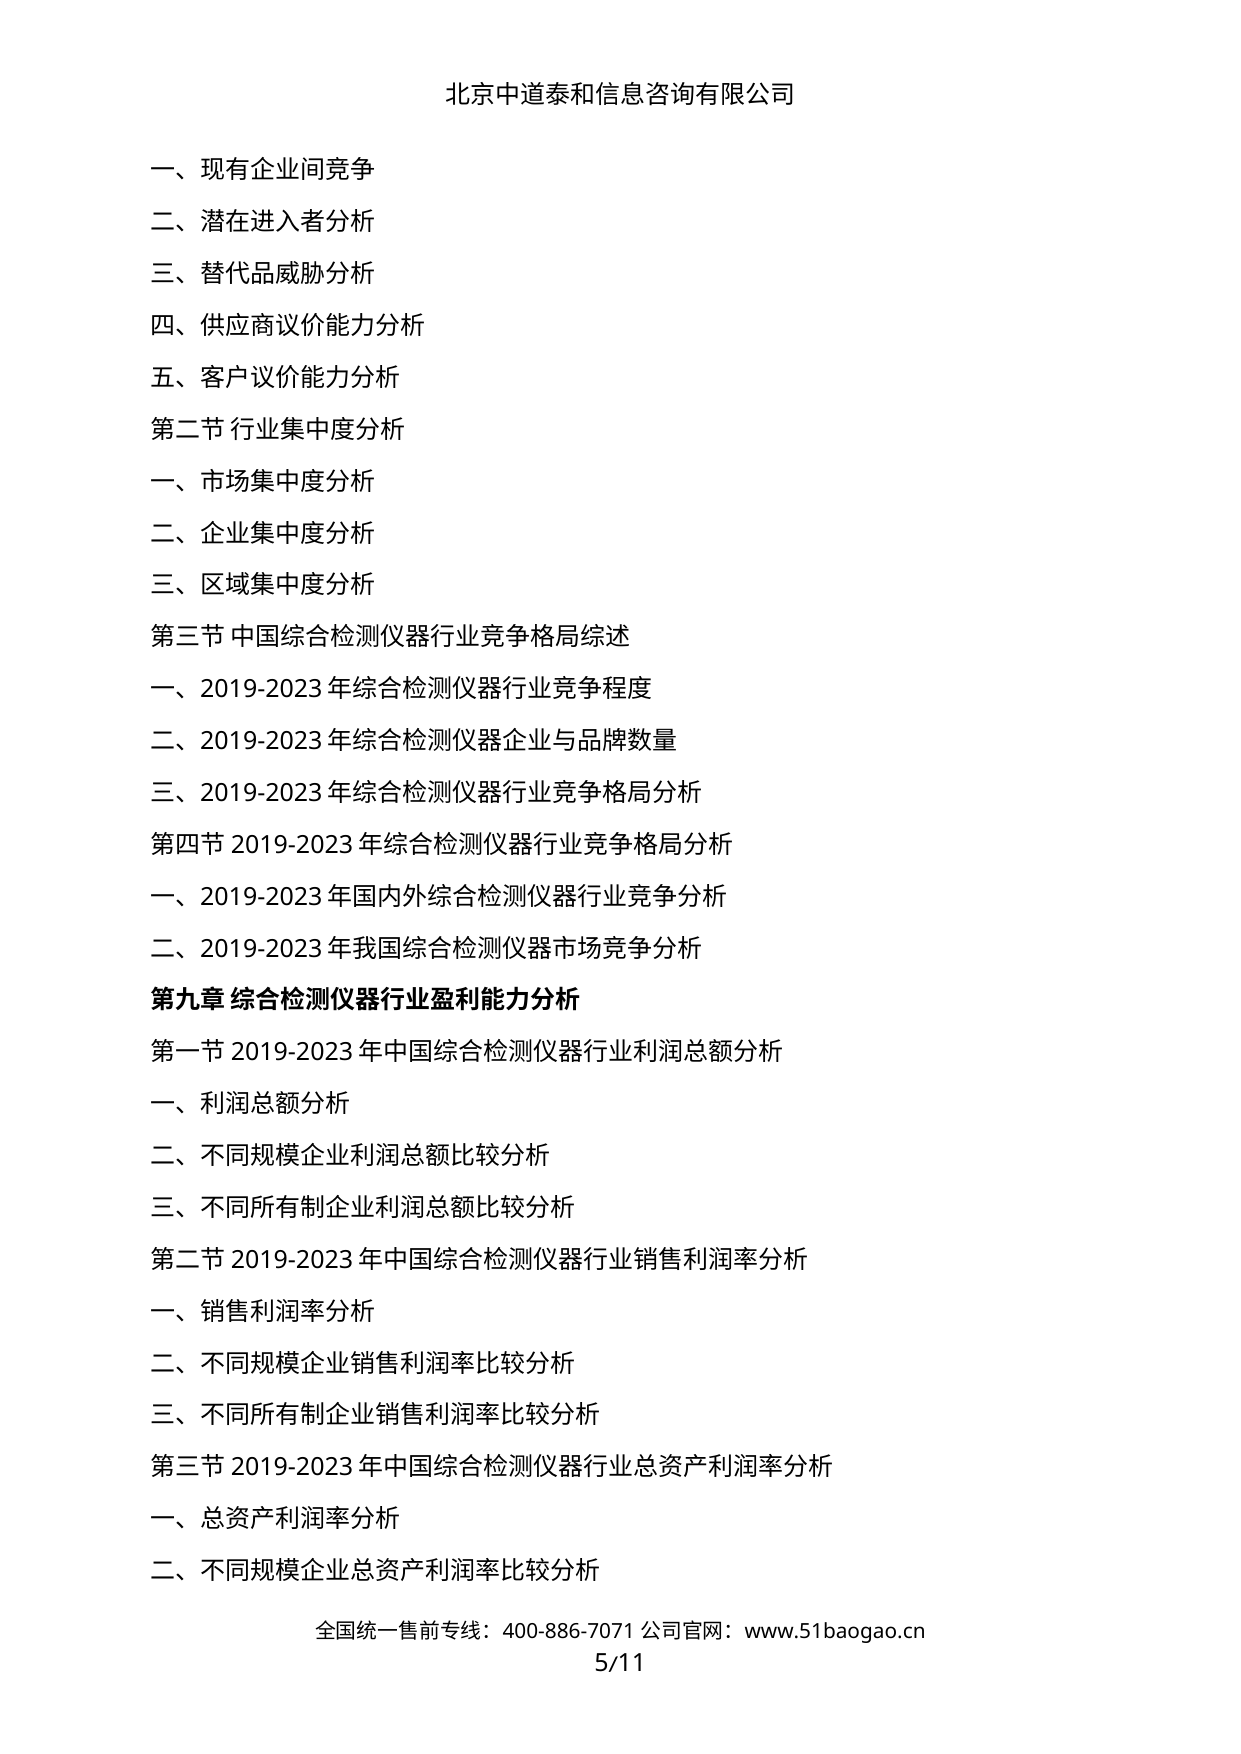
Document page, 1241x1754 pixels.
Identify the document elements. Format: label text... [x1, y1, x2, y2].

text 三、不同所有制企业销售利润率比较分析 [150, 1395, 1090, 1431]
text 二、不同规模企业销售利润率比较分析 [150, 1343, 1090, 1379]
text 一、总资产利润率分析 [150, 1499, 1090, 1535]
text 一、2019-2023年综合检测仪器行业竞争程度 [150, 669, 1090, 705]
text 二、企业集中度分析 [150, 513, 1090, 549]
text 一、2019-2023年国内外综合检测仪器行业竞争分析 [150, 876, 1090, 912]
text 一、市场集中度分析 [150, 461, 1090, 497]
text 第三节 2019-2023年中国综合检测仪器行业总资产利润率分析 [150, 1447, 1090, 1483]
text 五、客户议价能力分析 [150, 357, 1090, 394]
text 二、2019-2023年综合检测仪器企业与品牌数量 [150, 721, 1090, 757]
text 三、2019-2023年综合检测仪器行业竞争格局分析 [150, 772, 1090, 809]
text 三、替代品威胁分析 [150, 254, 1090, 290]
text 二、不同规模企业利润总额比较分析 [150, 1136, 1090, 1172]
text 三、不同所有制企业利润总额比较分析 [150, 1187, 1090, 1224]
text 第三节 中国综合检测仪器行业竞争格局综述 [150, 617, 1090, 653]
text 第二节 行业集中度分析 [150, 409, 1090, 446]
text 一、销售利润率分析 [150, 1291, 1090, 1327]
text 四、供应商议价能力分析 [150, 306, 1090, 342]
text 二、不同规模企业总资产利润率比较分析 [150, 1551, 1090, 1587]
text 第四节 2019-2023年综合检测仪器行业竞争格局分析 [150, 824, 1090, 861]
text 第一节 2019-2023年中国综合检测仪器行业利润总额分析 [150, 1032, 1090, 1068]
text 第九章 综合检测仪器行业盈利能力分析 [150, 980, 1090, 1016]
text 三、区域集中度分析 [150, 565, 1090, 601]
text 一、利润总额分析 [150, 1084, 1090, 1120]
text 二、潜在进入者分析 [150, 202, 1090, 238]
text 二、2019-2023年我国综合检测仪器市场竞争分析 [150, 928, 1090, 964]
text 一、现有企业间竞争 [150, 150, 1090, 186]
text 第二节 2019-2023年中国综合检测仪器行业销售利润率分析 [150, 1239, 1090, 1276]
